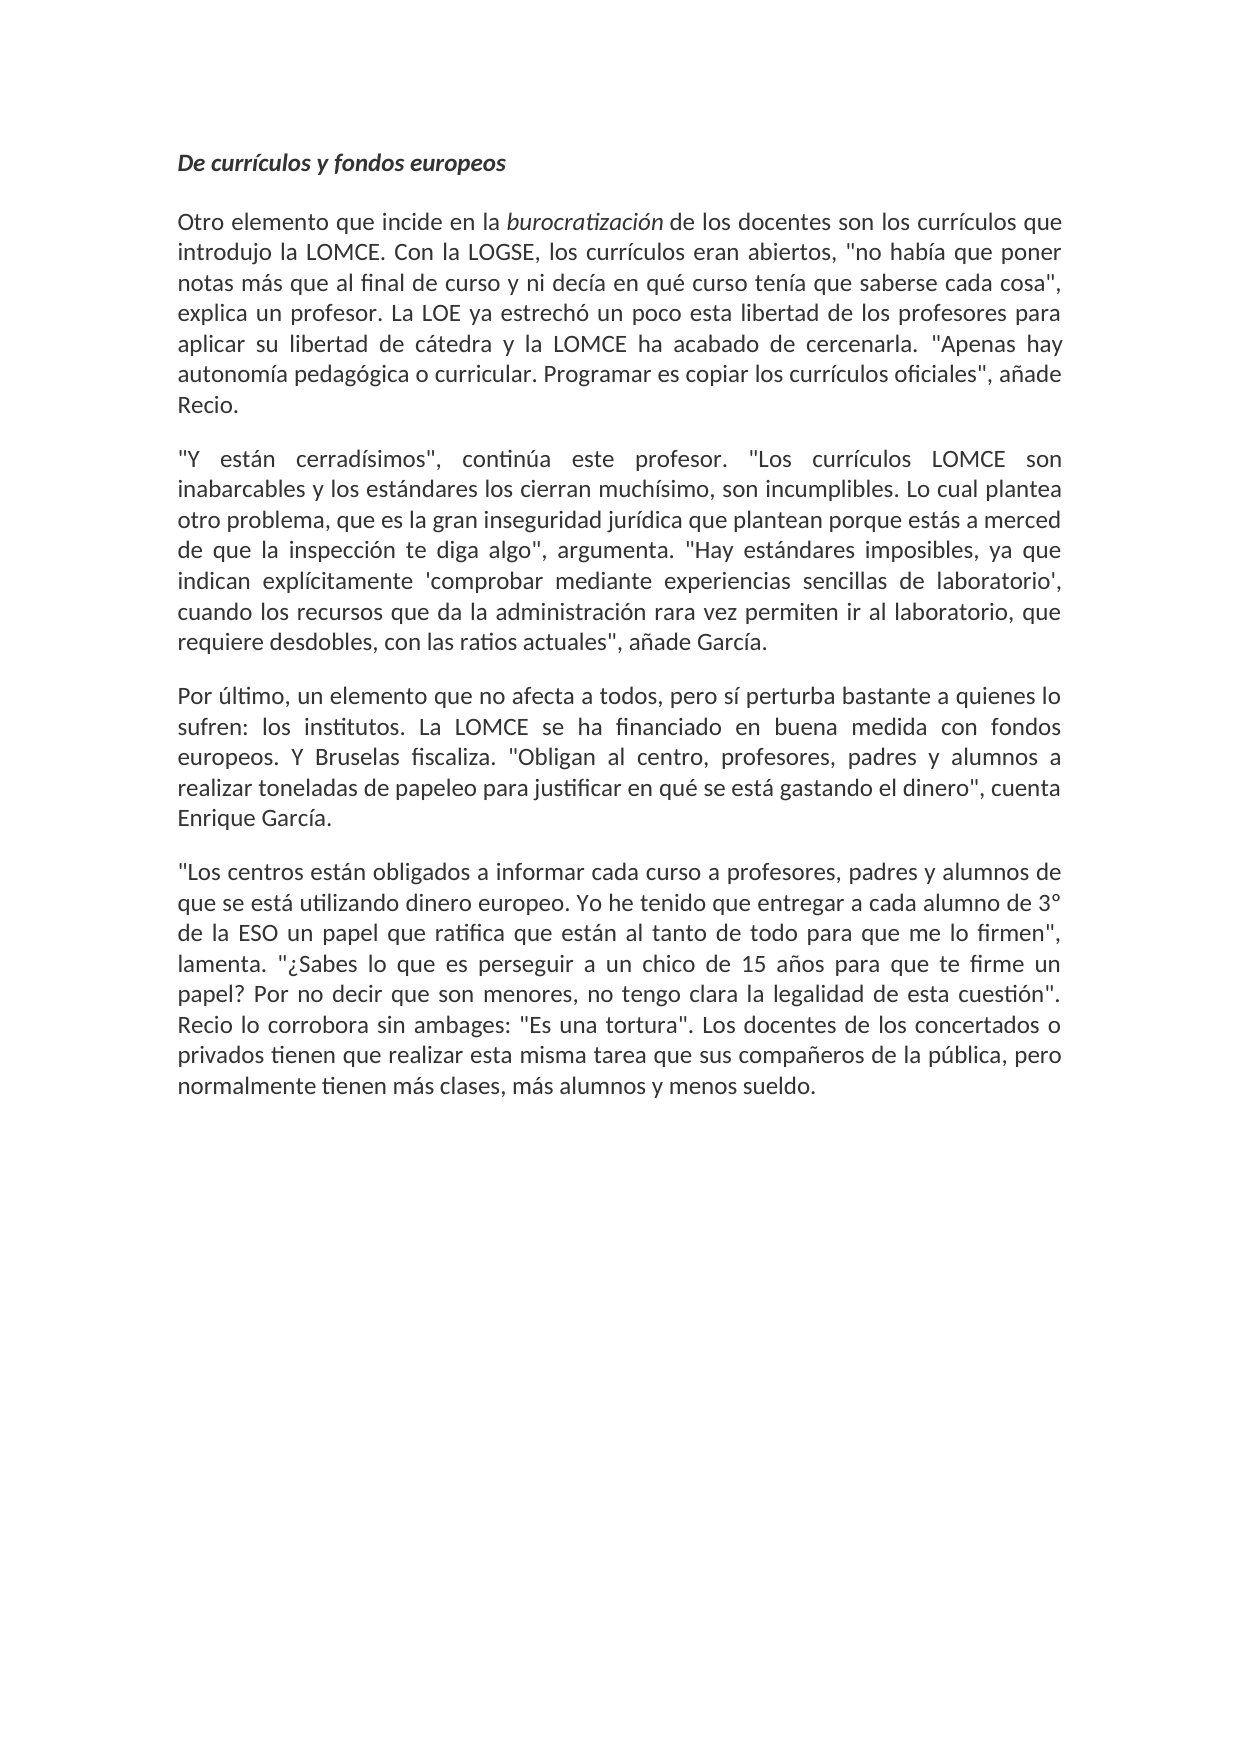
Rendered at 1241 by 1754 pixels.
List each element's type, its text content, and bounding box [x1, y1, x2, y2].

text "Los centros están obligados a informar cada curso a profesores, padres y alumnos de que se está utilizando dinero europeo. Yo he tenido que entregar a cada alumno de 3º de la ESO un papel que ratifica que están al tanto de todo para que me lo firmen", lamenta. "¿Sabes lo que es perseguir a un chico de 15 años para que te firme un papel? Por no decir que son menores, no tengo clara la legalidad de esta cuestión". Recio lo corrobora sin ambages: "Es una tortura". Los docentes de los concertados o privados tienen que realizar esta misma tarea que sus compañeros de la pública, pero normalmente tienen más clases, más alumnos y menos sueldo. [177, 856, 1063, 1100]
text Otro elemento que incide en la burocratización de los docentes son los currículos que introdujo la LOMCE. Con la LOGSE, los currículos eran abiertos, "no había que poner notas más que al final de curso y ni decía en qué curso tenía que saberse cada cosa", explica un profesor. La LOE ya estrechó un poco esta libertad de los profesores para aplicar su libertad de cátedra y la LOMCE ha acabado de cercenarla. "Apenas hay autonomía pedagógica o curricular. Programar es copiar los currículos oficiales", añade Recio. [177, 206, 1063, 420]
subtitle De currículos y fondos europeos [177, 148, 1063, 178]
text Por último, un elemento que no afecta a todos, pero sí perturba bastante a quienes lo sufren: los institutos. La LOMCE se ha financiado en buena medida con fondos europeos. Y Bruselas fiscaliza. "Obligan al centro, profesores, padres y alumnos a realizar toneladas de papeleo para justificar en qué se está gastando el dinero", cuenta Enrique García. [177, 680, 1063, 833]
text "Y están cerradísimos", continúa este profesor. "Los currículos LOMCE son inabarcables y los estándares los cierran muchísimo, son incumplibles. Lo cual plantea otro problema, que es la gran inseguridad jurídica que plantean porque estás a merced de que la inspección te diga algo", argumenta. "Hay estándares imposibles, ya que indican explícitamente 'comprobar mediante experiencias sencillas de laboratorio', cuando los recursos que da la administración rara vez permiten ir al laboratorio, que requiere desdobles, con las ratios actuales", añade García. [177, 443, 1063, 657]
